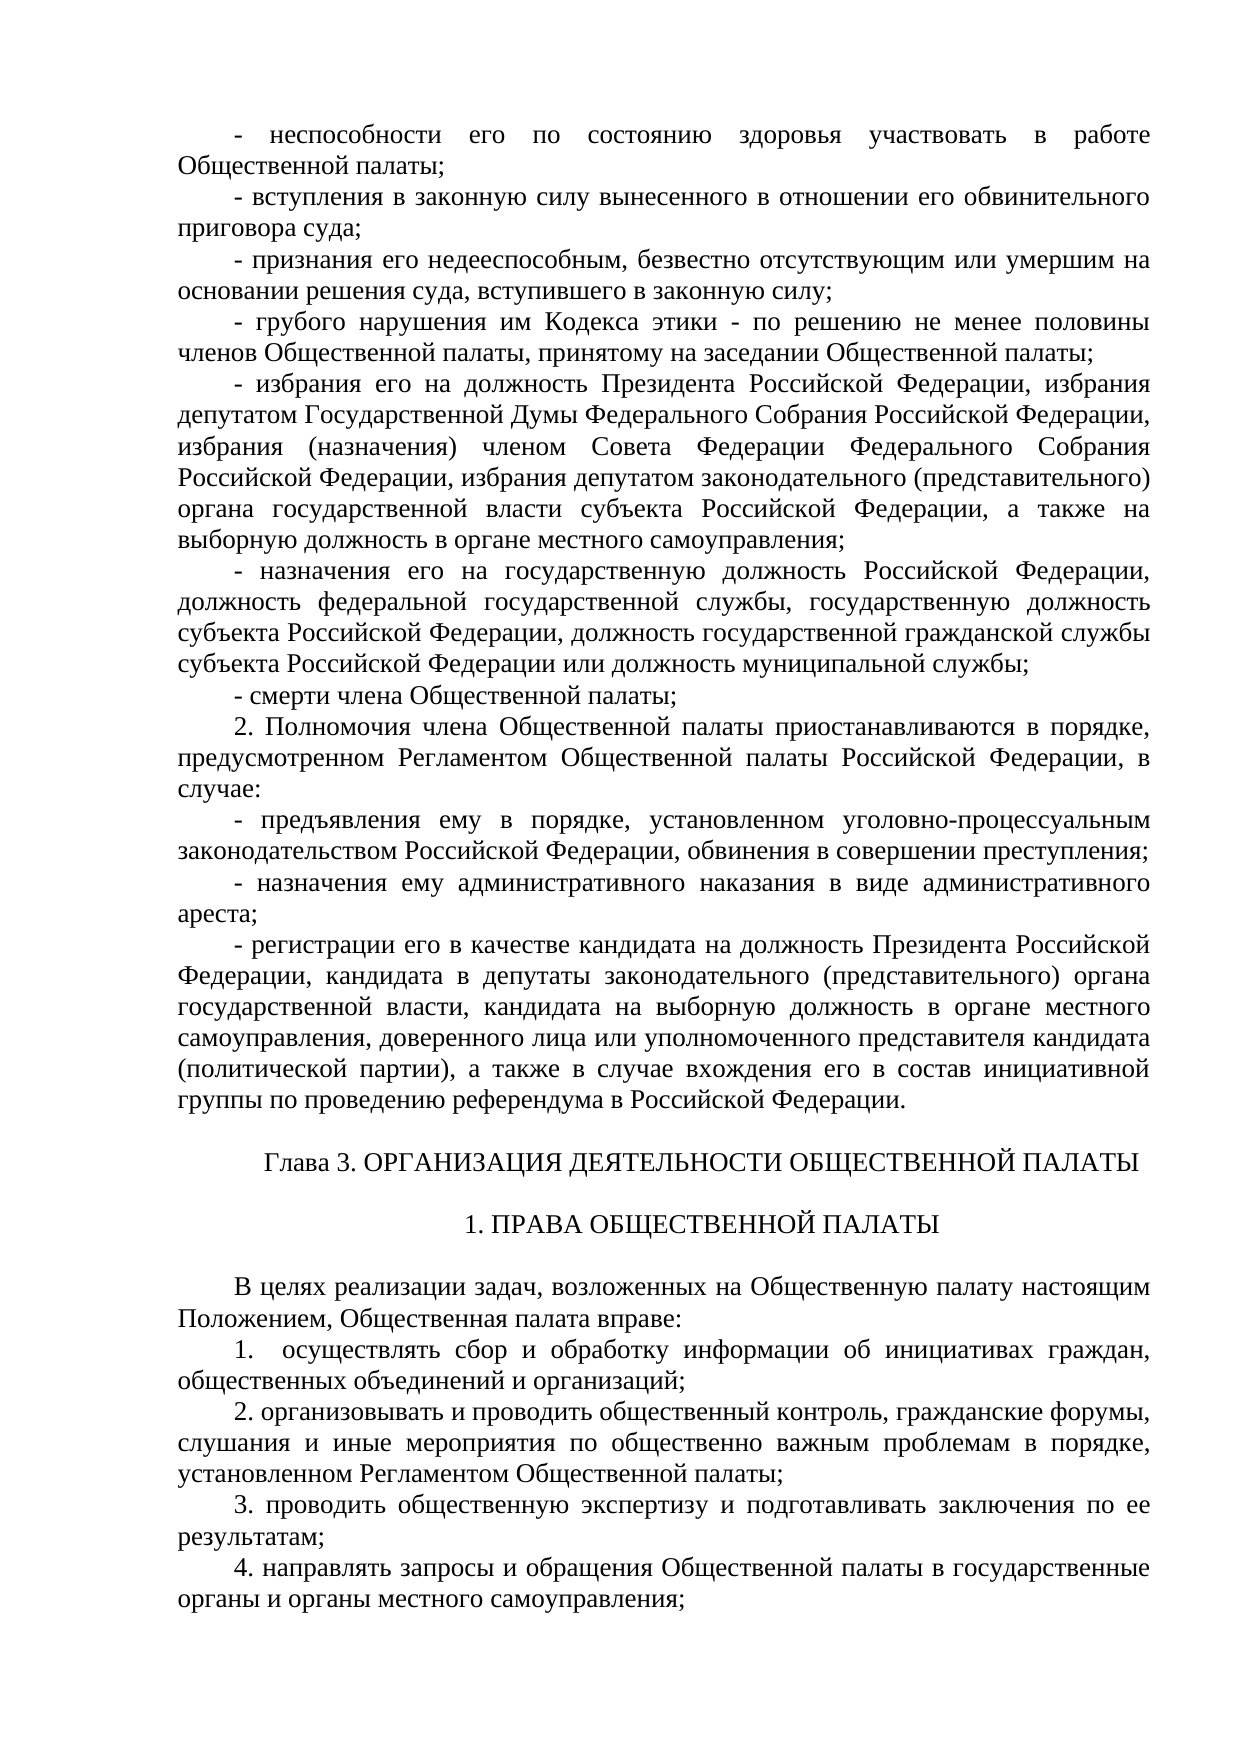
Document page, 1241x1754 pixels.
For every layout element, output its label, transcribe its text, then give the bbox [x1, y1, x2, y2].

text - признания его недееспособным, безвестно отсутствующим или умершим на основании решения суда, вступившего в законную силу; [177, 243, 1152, 305]
text 1. осуществлять сбор и обработку информации об инициативах граждан, общественных объединений и организаций; [177, 1333, 1152, 1395]
text Глава 3. ОРГАНИЗАЦИЯ ДЕЯТЕЛЬНОСТИ ОБЩЕСТВЕННОЙ ПАЛАТЫ [177, 1146, 1152, 1177]
text - избрания его на должность Президента Российской Федерации, избрания депутатом Государственной Думы Федерального Собрания Российской Федерации, избрания (назначения) членом Совета Федерации Федерального Собрания Российской Федерации, избрания депутатом законодательного (представительного) органа государственной власти субъекта Российской Федерации, а также на выборную должность в органе местного самоуправления; [177, 367, 1152, 554]
text 1. ПРАВА ОБЩЕСТВЕННОЙ ПАЛАТЫ [177, 1208, 1152, 1239]
text - регистрации его в качестве кандидата на должность Президента Российской Федерации, кандидата в депутаты законодательного (представительного) органа государственной власти, кандидата на выборную должность в органе местного самоуправления, доверенного лица или уполномоченного представителя кандидата (политической партии), а также в случае вхождения его в состав инициативной группы по проведению референдума в Российской Федерации. [177, 928, 1152, 1115]
text В целях реализации задач, возложенных на Общественную палату настоящим Положением, Общественная палата вправе: [177, 1271, 1152, 1333]
text - вступления в законную силу вынесенного в отношении его обвинительного приговора суда; [177, 180, 1152, 243]
text 2. Полномочия члена Общественной палаты приостанавливаются в порядке, предусмотренном Регламентом Общественной палаты Российской Федерации, в случае: [177, 710, 1152, 803]
text 3. проводить общественную экспертизу и подготавливать заключения по ее результатам; [177, 1488, 1152, 1551]
text - назначения его на государственную должность Российской Федерации, должность федеральной государственной службы, государственную должность субъекта Российской Федерации, должность государственной гражданской службы субъекта Российской Федерации или должность муниципальной службы; [177, 554, 1152, 679]
text - неспособности его по состоянию здоровья участвовать в работе Общественной палаты; [177, 118, 1152, 180]
text - смерти члена Общественной палаты; [177, 679, 1152, 710]
text - предъявления ему в порядке, установленном уголовно-процессуальным законодательством Российской Федерации, обвинения в совершении преступления; [177, 803, 1152, 866]
text 2. организовывать и проводить общественный контроль, гражданские форумы, слушания и иные мероприятия по общественно важным проблемам в порядке, установленном Регламентом Общественной палаты; [177, 1395, 1152, 1488]
text - грубого нарушения им Кодекса этики - по решению не менее половины членов Общественной палаты, принятому на заседании Общественной палаты; [177, 305, 1152, 367]
text 4. направлять запросы и обращения Общественной палаты в государственные органы и органы местного самоуправления; [177, 1551, 1152, 1613]
text - назначения ему административного наказания в виде административного ареста; [177, 866, 1152, 928]
